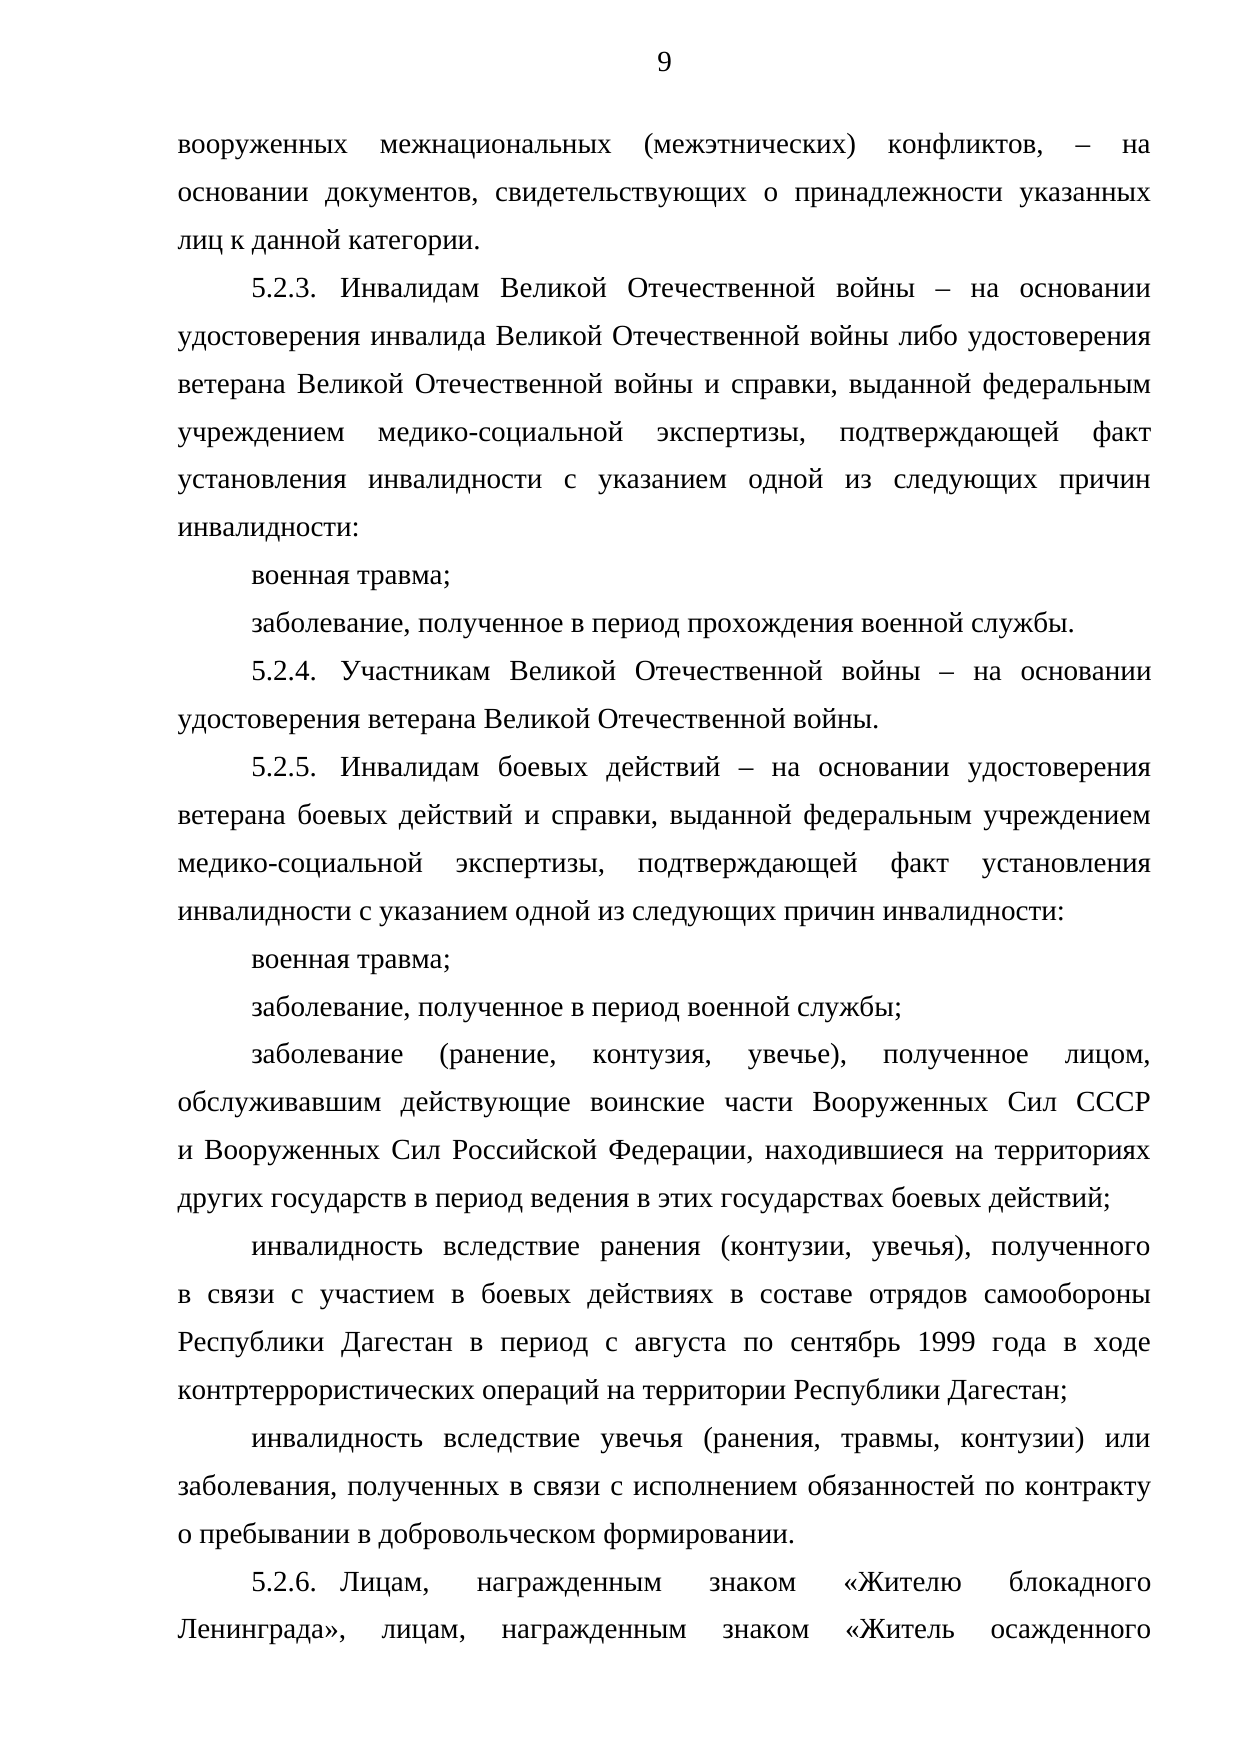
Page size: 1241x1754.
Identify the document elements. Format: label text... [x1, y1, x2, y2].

text 5.2.4. Участникам Великой Отечественной войны – на основании удостоверения ветерана Великой Отечественной войны. [177, 642, 1152, 738]
text 5.2.3. Инвалидам Великой Отечественной войны – на основании удостоверения инвалида Великой Отечественной войны либо удостоверения ветерана Великой Отечественной войны и справки, выданной федеральным учреждением медико-социальной экспертизы, подтверждающей факт установления инвалидности с указанием одной из следующих причин инвалидности: [177, 259, 1152, 546]
text заболевание, полученное в период прохождения военной службы. [177, 594, 1152, 642]
text военная травма; [177, 930, 1152, 978]
text инвалидность вследствие ранения (контузии, увечья), полученного в связи с участием в боевых действиях в составе отрядов самообороны Республики Дагестан в период с августа по сентябрь 1999 года в ходе контртеррористических операций на территории Республики Дагестан; [177, 1217, 1152, 1409]
text заболевание, полученное в период военной службы; [177, 978, 1152, 1026]
text инвалидность вследствие увечья (ранения, травмы, контузии) или заболевания, полученных в связи с исполнением обязанностей по контракту о пребывании в добровольческом формировании. [177, 1409, 1152, 1553]
text заболевание (ранение, контузия, увечье), полученное лицом, обслуживавшим действующие воинские части Вооруженных Сил СССР и Вооруженных Сил Российской Федерации, находившиеся на территориях других государств в период ведения в этих государствах боевых действий; [177, 1026, 1152, 1217]
text военная травма; [177, 546, 1152, 594]
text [177, 1553, 1152, 1648]
text 5.2.5. Инвалидам боевых действий – на основании удостоверения ветерана боевых действий и справки, выданной федеральным учреждением медико-социальной экспертизы, подтверждающей факт установления инвалидности с указанием одной из следующих причин инвалидности: [177, 738, 1152, 930]
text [177, 115, 1152, 259]
